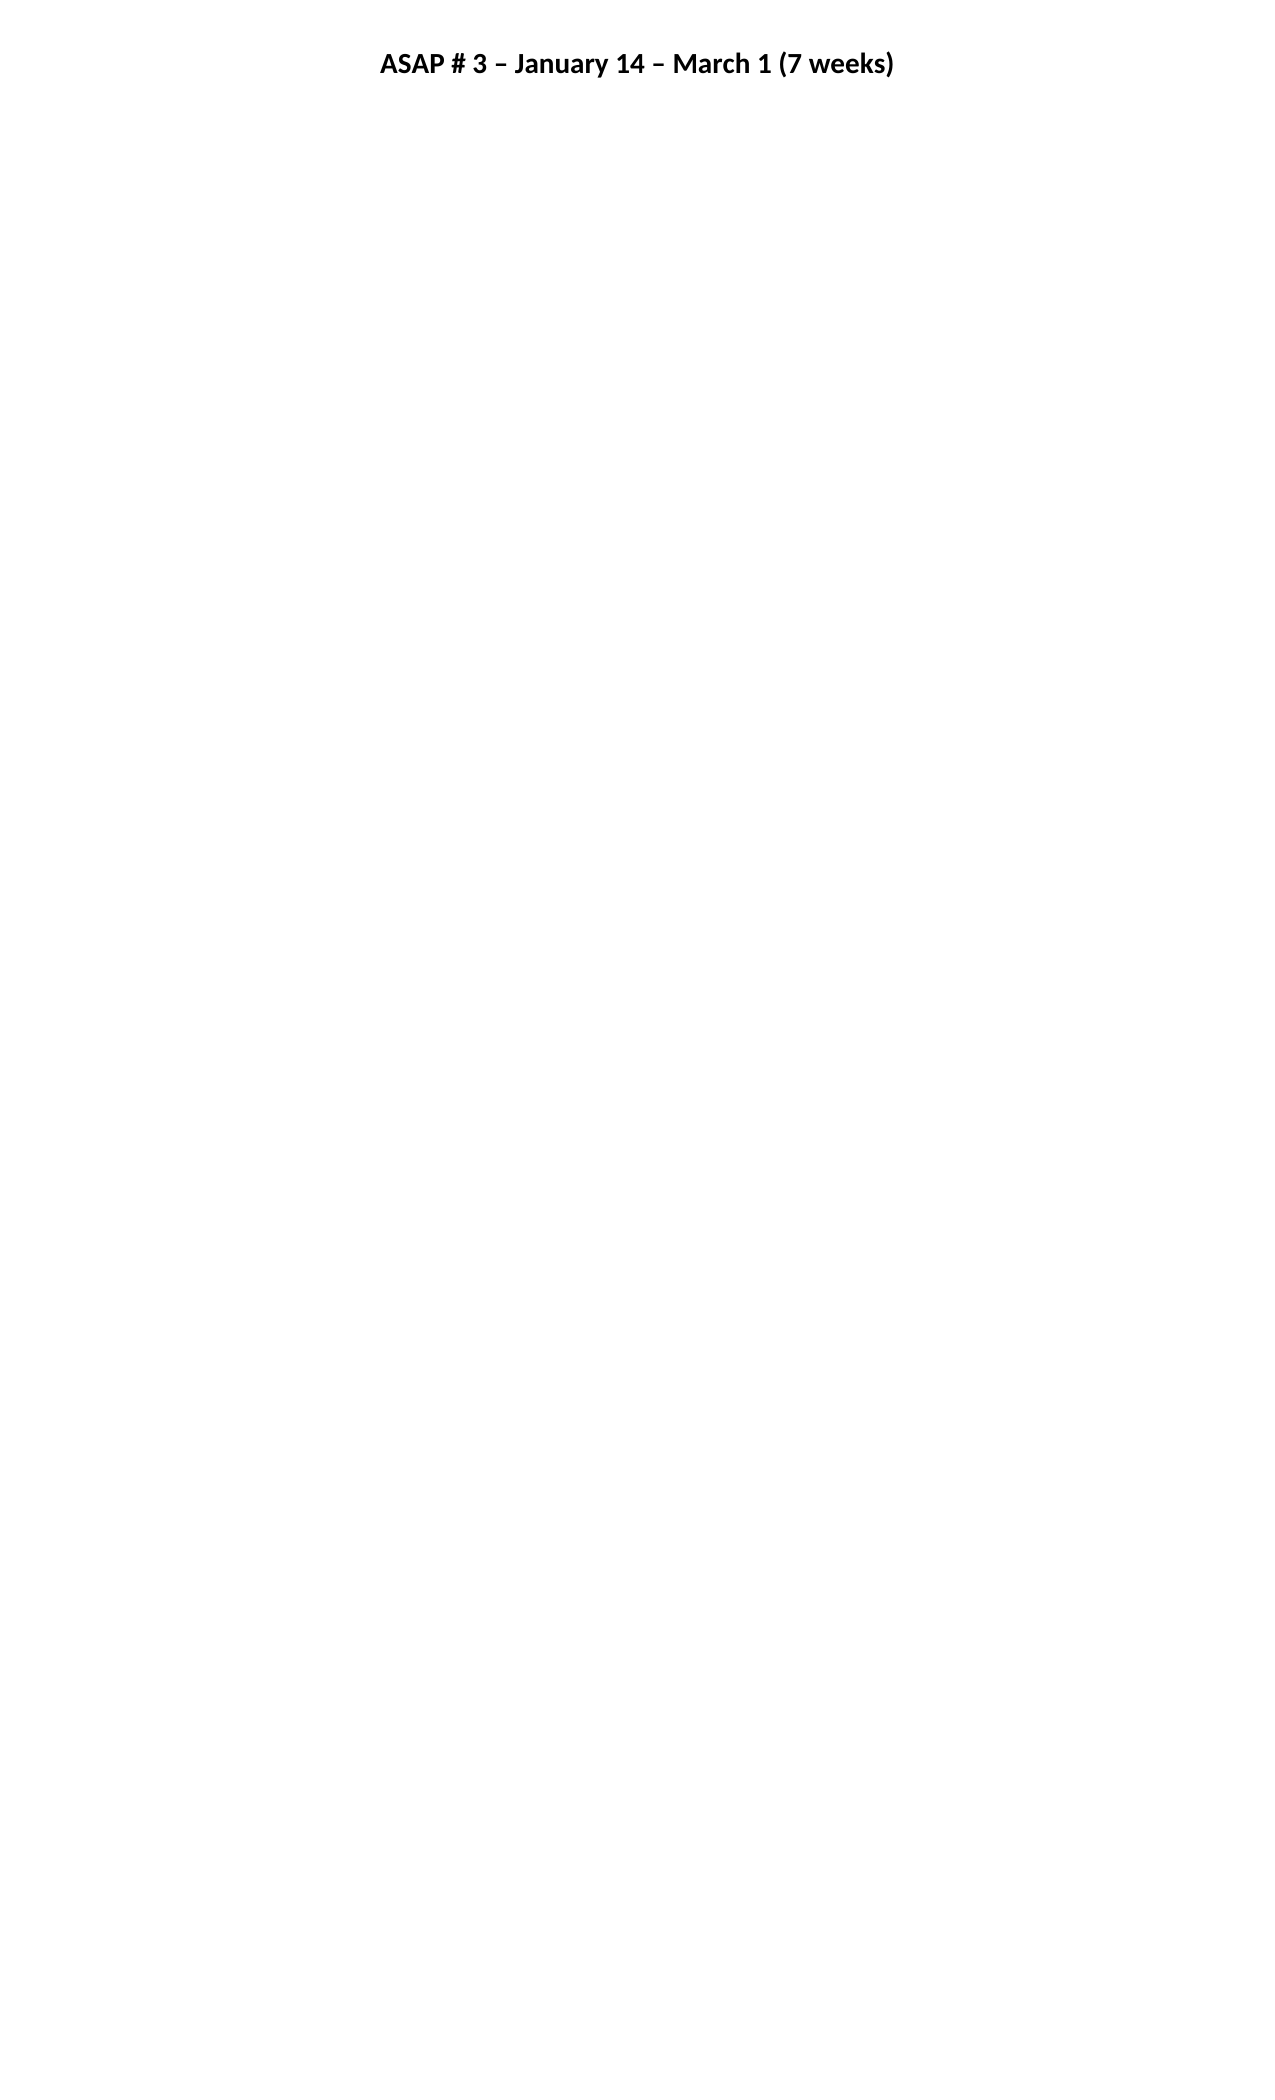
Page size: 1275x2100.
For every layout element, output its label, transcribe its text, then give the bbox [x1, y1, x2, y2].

text ASAP # 3 – January 14 – March 1 (7 weeks) [150, 45, 1125, 81]
